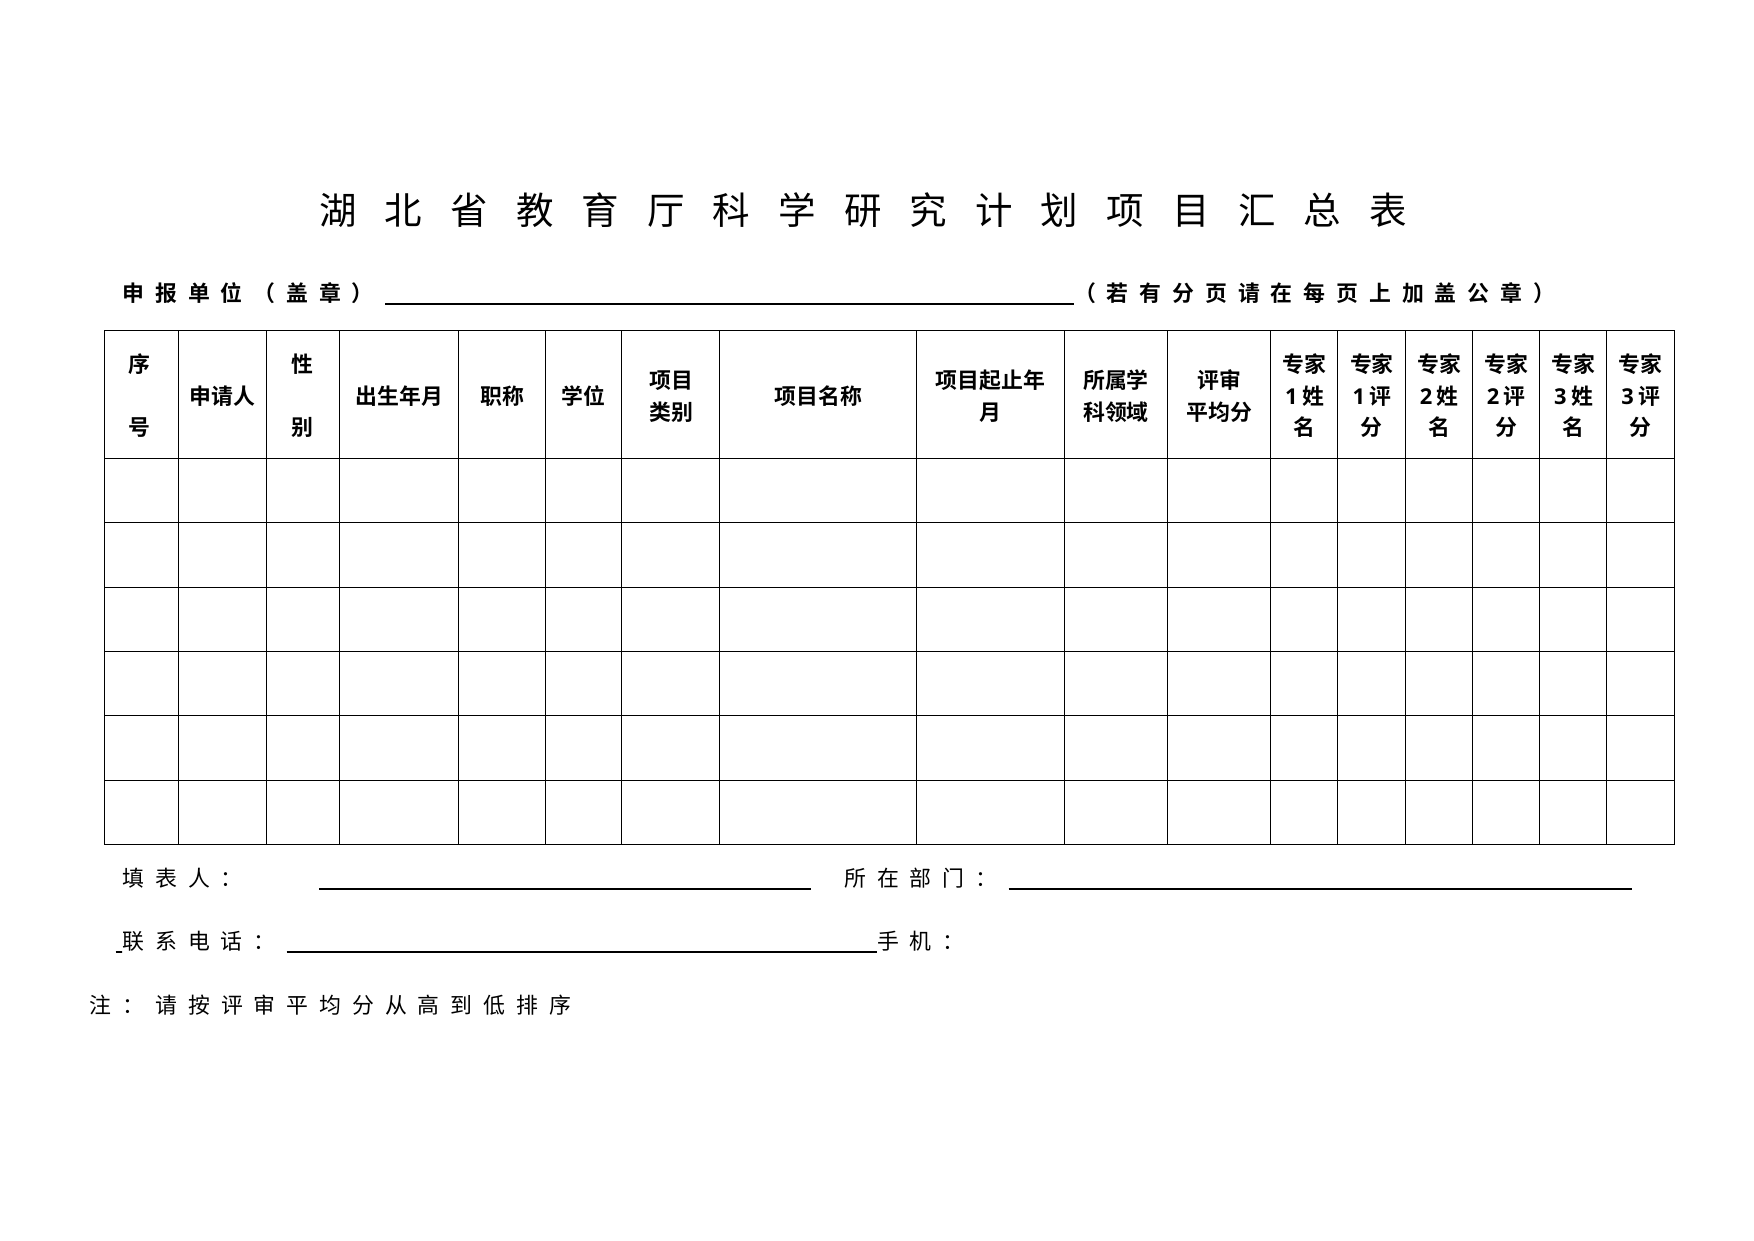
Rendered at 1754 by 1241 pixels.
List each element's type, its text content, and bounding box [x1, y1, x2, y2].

table_cell [546, 588, 621, 651]
table_header 申报单位（盖章） （若有分页请在每页上加盖公章） [104, 254, 1674, 330]
table_cell [546, 781, 621, 844]
table_cell [340, 716, 458, 780]
table_cell [1065, 459, 1167, 522]
table_cell 填表人： 所在部门： 联系电话： 手机： [104, 845, 1674, 972]
table_cell 评审 平均分 [1168, 331, 1270, 458]
table_cell [622, 523, 719, 587]
table_cell [1271, 523, 1337, 587]
table_cell [1540, 652, 1606, 715]
table_cell [1406, 523, 1472, 587]
table_cell [917, 716, 1064, 780]
table_cell [459, 523, 545, 587]
table_cell [720, 781, 916, 844]
table_cell [546, 652, 621, 715]
table_cell [1065, 716, 1167, 780]
table_cell [1607, 523, 1674, 587]
table_cell [179, 523, 266, 587]
table_cell [1473, 523, 1539, 587]
table_cell [340, 588, 458, 651]
table_cell [1271, 588, 1337, 651]
table_cell [267, 652, 339, 715]
table_cell [622, 716, 719, 780]
table_cell [720, 459, 916, 522]
table_cell [1540, 716, 1606, 780]
table_cell [546, 523, 621, 587]
table_cell [179, 459, 266, 522]
table_cell [720, 652, 916, 715]
table_cell [1065, 652, 1167, 715]
table_cell [179, 588, 266, 651]
table_cell 专家1姓名 [1271, 331, 1337, 458]
table_cell [340, 652, 458, 715]
table_cell [179, 781, 266, 844]
table_cell [1338, 588, 1405, 651]
text 湖北省教育厅科学研究计划项目汇总表 [89, 177, 1664, 240]
table_cell [1338, 652, 1405, 715]
table_cell [340, 523, 458, 587]
table_cell [1271, 716, 1337, 780]
table_cell [622, 459, 719, 522]
table_cell [1338, 523, 1405, 587]
table_cell [720, 523, 916, 587]
table_cell [1065, 523, 1167, 587]
table_cell [1607, 459, 1674, 522]
table_cell [917, 652, 1064, 715]
table_cell [622, 652, 719, 715]
table_cell [917, 588, 1064, 651]
table_cell [267, 588, 339, 651]
table_cell [105, 588, 178, 651]
table_cell 专家2评分 [1473, 331, 1539, 458]
table_cell [1406, 652, 1472, 715]
table_cell [1607, 716, 1674, 780]
table_cell 项目 类别 [622, 331, 719, 458]
table_cell [1540, 459, 1606, 522]
table_cell 专家1评分 [1338, 331, 1405, 458]
table_cell [1473, 781, 1539, 844]
table_cell 项目名称 [720, 331, 916, 458]
table_cell 专家3姓名 [1540, 331, 1606, 458]
table_cell [1338, 781, 1405, 844]
table_cell [340, 781, 458, 844]
table_cell [1168, 523, 1270, 587]
table_cell [917, 781, 1064, 844]
table_cell [1406, 459, 1472, 522]
table_cell [720, 716, 916, 780]
table_cell [179, 652, 266, 715]
table_cell [546, 716, 621, 780]
table_cell [340, 459, 458, 522]
table_cell [459, 781, 545, 844]
table_cell [1406, 588, 1472, 651]
table_cell [1168, 459, 1270, 522]
table_cell [1271, 459, 1337, 522]
table_cell [1271, 781, 1337, 844]
table_cell [1540, 588, 1606, 651]
table_cell [105, 523, 178, 587]
table_cell 专家2姓名 [1406, 331, 1472, 458]
table_cell [720, 588, 916, 651]
table_cell [1607, 588, 1674, 651]
table_cell 学位 [546, 331, 621, 458]
table_cell [267, 781, 339, 844]
table_cell 序号 [105, 331, 178, 458]
table_cell [1473, 459, 1539, 522]
table_cell [459, 716, 545, 780]
table_cell 职称 [459, 331, 545, 458]
table_cell [1607, 781, 1674, 844]
table_cell [267, 523, 339, 587]
table_cell [1271, 652, 1337, 715]
table_cell [917, 459, 1064, 522]
table_cell 申请人 [179, 331, 266, 458]
table_cell [1473, 716, 1539, 780]
table_cell [1473, 588, 1539, 651]
table_cell 项目起止年月 [917, 331, 1064, 458]
table_cell [1338, 459, 1405, 522]
table_cell [1065, 781, 1167, 844]
table_cell [1168, 652, 1270, 715]
table_cell [546, 459, 621, 522]
table_cell [105, 652, 178, 715]
table_cell [1406, 781, 1472, 844]
table_cell [1540, 523, 1606, 587]
table_cell [1473, 652, 1539, 715]
table_cell [1338, 716, 1405, 780]
table_cell [1168, 781, 1270, 844]
table_cell [105, 781, 178, 844]
table_cell 出生年月 [340, 331, 458, 458]
table_cell [105, 459, 178, 522]
table_cell [267, 716, 339, 780]
table_cell [267, 459, 339, 522]
table_cell [459, 588, 545, 651]
table_cell [459, 652, 545, 715]
table_cell [1065, 588, 1167, 651]
text 注：请按评审平均分从高到低排序 [89, 972, 1664, 1035]
table_cell [459, 459, 545, 522]
table_cell [1406, 716, 1472, 780]
table_cell [1607, 652, 1674, 715]
table_cell [1168, 716, 1270, 780]
table_cell [179, 716, 266, 780]
table_cell [105, 716, 178, 780]
table_cell [1540, 781, 1606, 844]
table_cell 性别 [267, 331, 339, 458]
table_cell 专家3评分 [1607, 331, 1674, 458]
table_cell [917, 523, 1064, 587]
table_cell [1168, 588, 1270, 651]
table_cell 所属学科领域 [1065, 331, 1167, 458]
table_cell [622, 588, 719, 651]
table_cell [622, 781, 719, 844]
